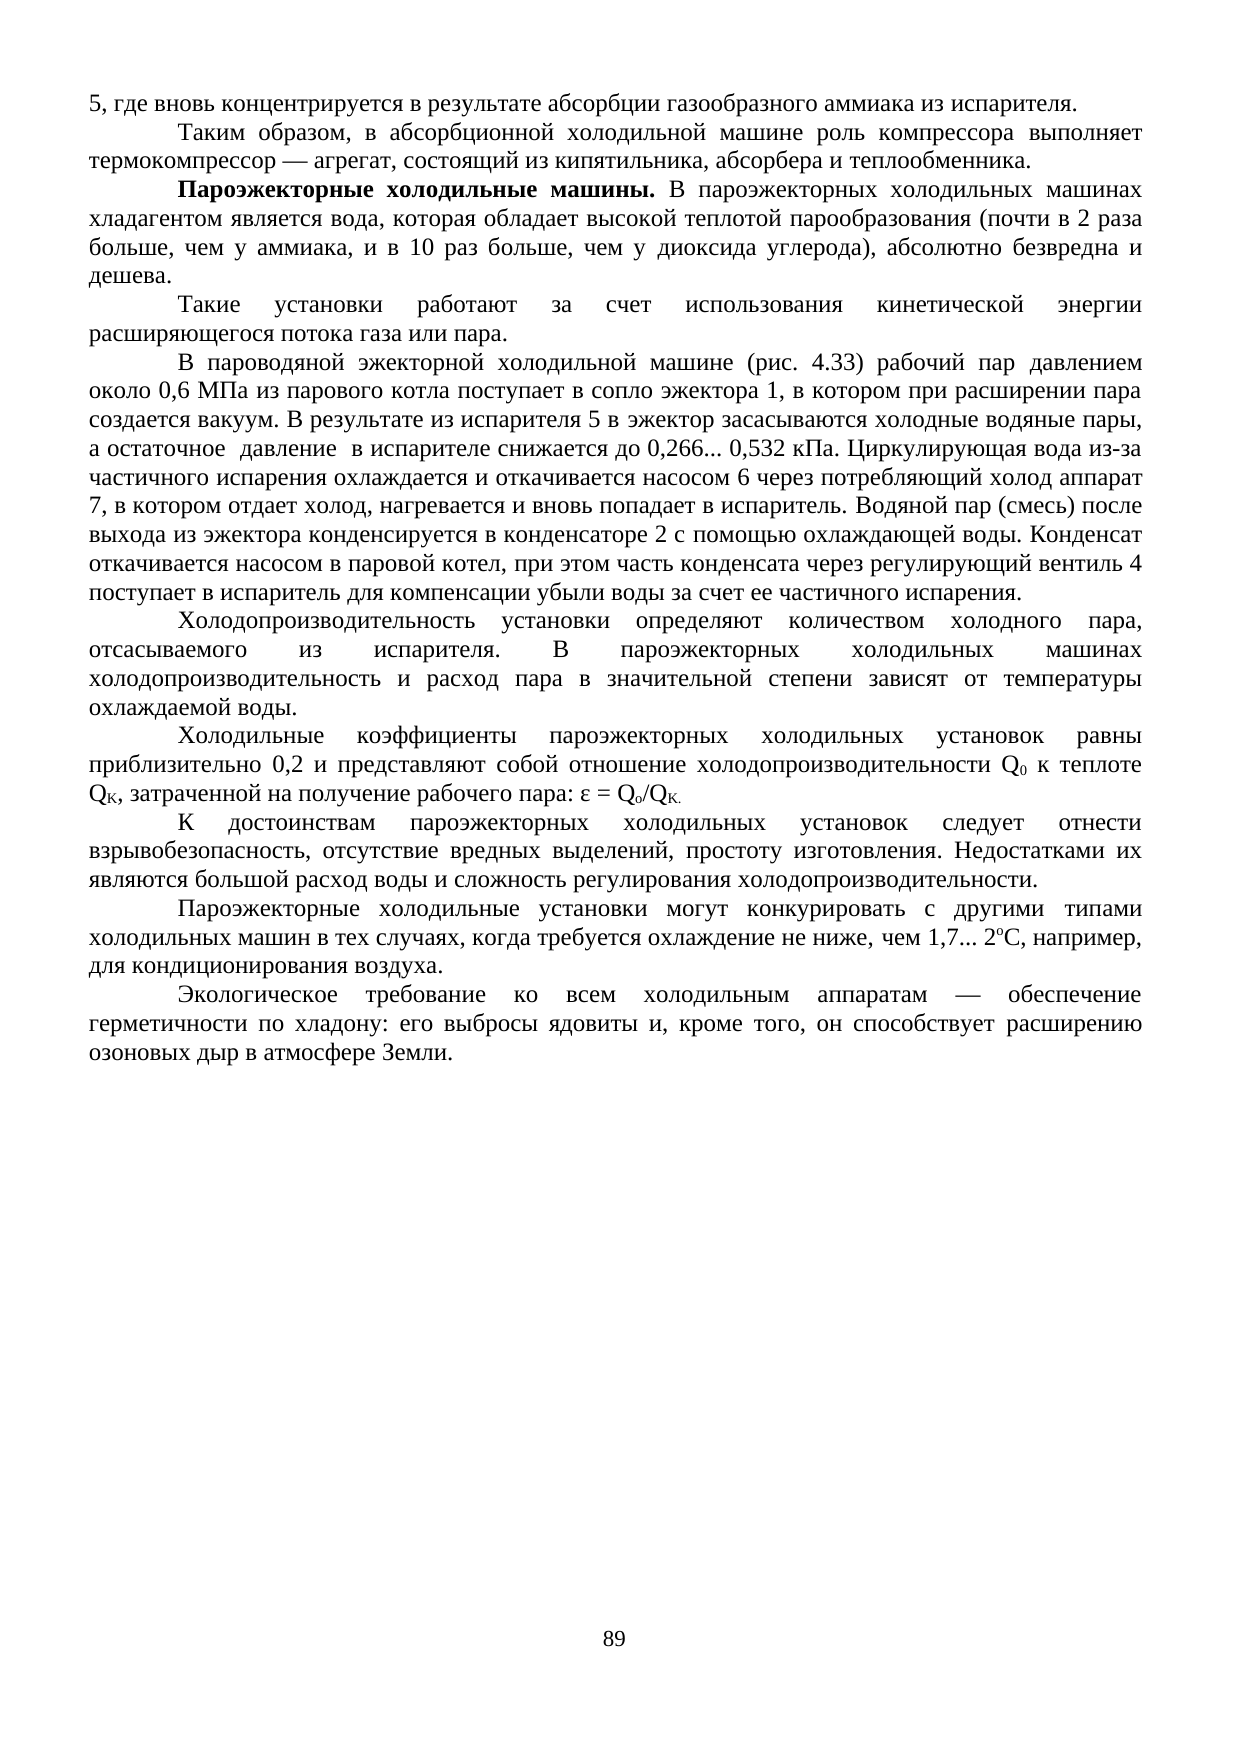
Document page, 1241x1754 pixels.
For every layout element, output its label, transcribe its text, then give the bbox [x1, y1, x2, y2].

text Такие установки работают за счет использования кинетической энергии расширяющегося потока газа или пара. [89, 289, 1142, 347]
text Пароэжекторные холодильные установки могут конкурировать с другими типами холодильных машин в тех случаях, когда требуется охлаждение не ниже, чем 1,7... 2оС, например, для кондиционирования воздуха. [89, 893, 1142, 979]
text Пароэжекторные холодильные машины. В пароэжекторных холодильных машинах хладагентом является вода, которая обладает высокой теплотой парообразования (почти в 2 раза больше, чем у аммиака, и в 10 раз больше, чем у диоксида углерода), абсолютно безвредна и дешева. [89, 174, 1142, 289]
text Холодильные коэффициенты пароэжекторных холодильных установок равны приблизительно 0,2 и представляют собой отношение холодопроизводительности Q0 к теплоте QK, затраченной на получение рабочего пара: ε = Qo/QK. [89, 721, 1142, 807]
text В пароводяной эжекторной холодильной машине (рис. 4.33) рабочий пар давлением около 0,6 МПа из парового котла поступает в сопло эжектора 1, в котором при расширении пара создается вакуум. В результате из испарителя 5 в эжектор засасываются холодные водяные пары, а остаточное давление в испарителе снижается до 0,266... 0,532 кПа. Циркулирующая вода из-за частичного испарения охлаждается и откачивается насосом 6 через потребляющий холод аппарат 7, в котором отдает холод, нагревается и вновь попадает в испаритель. Водяной пар (смесь) после выхода из эжектора конденсируется в конденсаторе 2 с помощью охлаждающей воды. Конденсат откачивается насосом в паровой котел, при этом часть конденсата через регулирующий вентиль 4 поступает в испаритель для компенсации убыли воды за счет ее частичного испарения. [89, 347, 1142, 606]
text Таким образом, в абсорбционной холодильной машине роль компрессора выполняет термокомпрессор — агрегат, состоящий из кипятильника, абсорбера и теплообменника. [89, 117, 1142, 174]
text К достоинствам пароэжекторных холодильных установок следует отнести взрывобезопасность, отсутствие вредных выделений, простоту изготовления. Недостатками их являются большой расход воды и сложность регулирования холодопроизводительности. [89, 807, 1142, 893]
text 5, где вновь концентрируется в результате абсорбции газообразного аммиака из испарителя. [89, 88, 1142, 117]
text Экологическое требование ко всем холодильным аппаратам — обеспечение герметичности по хладону: его выбросы ядовиты и, кроме того, он способствует расширению озоновых дыр в атмосфере Земли. [89, 979, 1142, 1066]
text Холодопроизводительность установки определяют количеством холодного пара, отсасываемого из испарителя. В пароэжекторных холодильных машинах холодопроизводительность и расход пара в значительной степени зависят от температуры охлаждаемой воды. [89, 606, 1142, 721]
